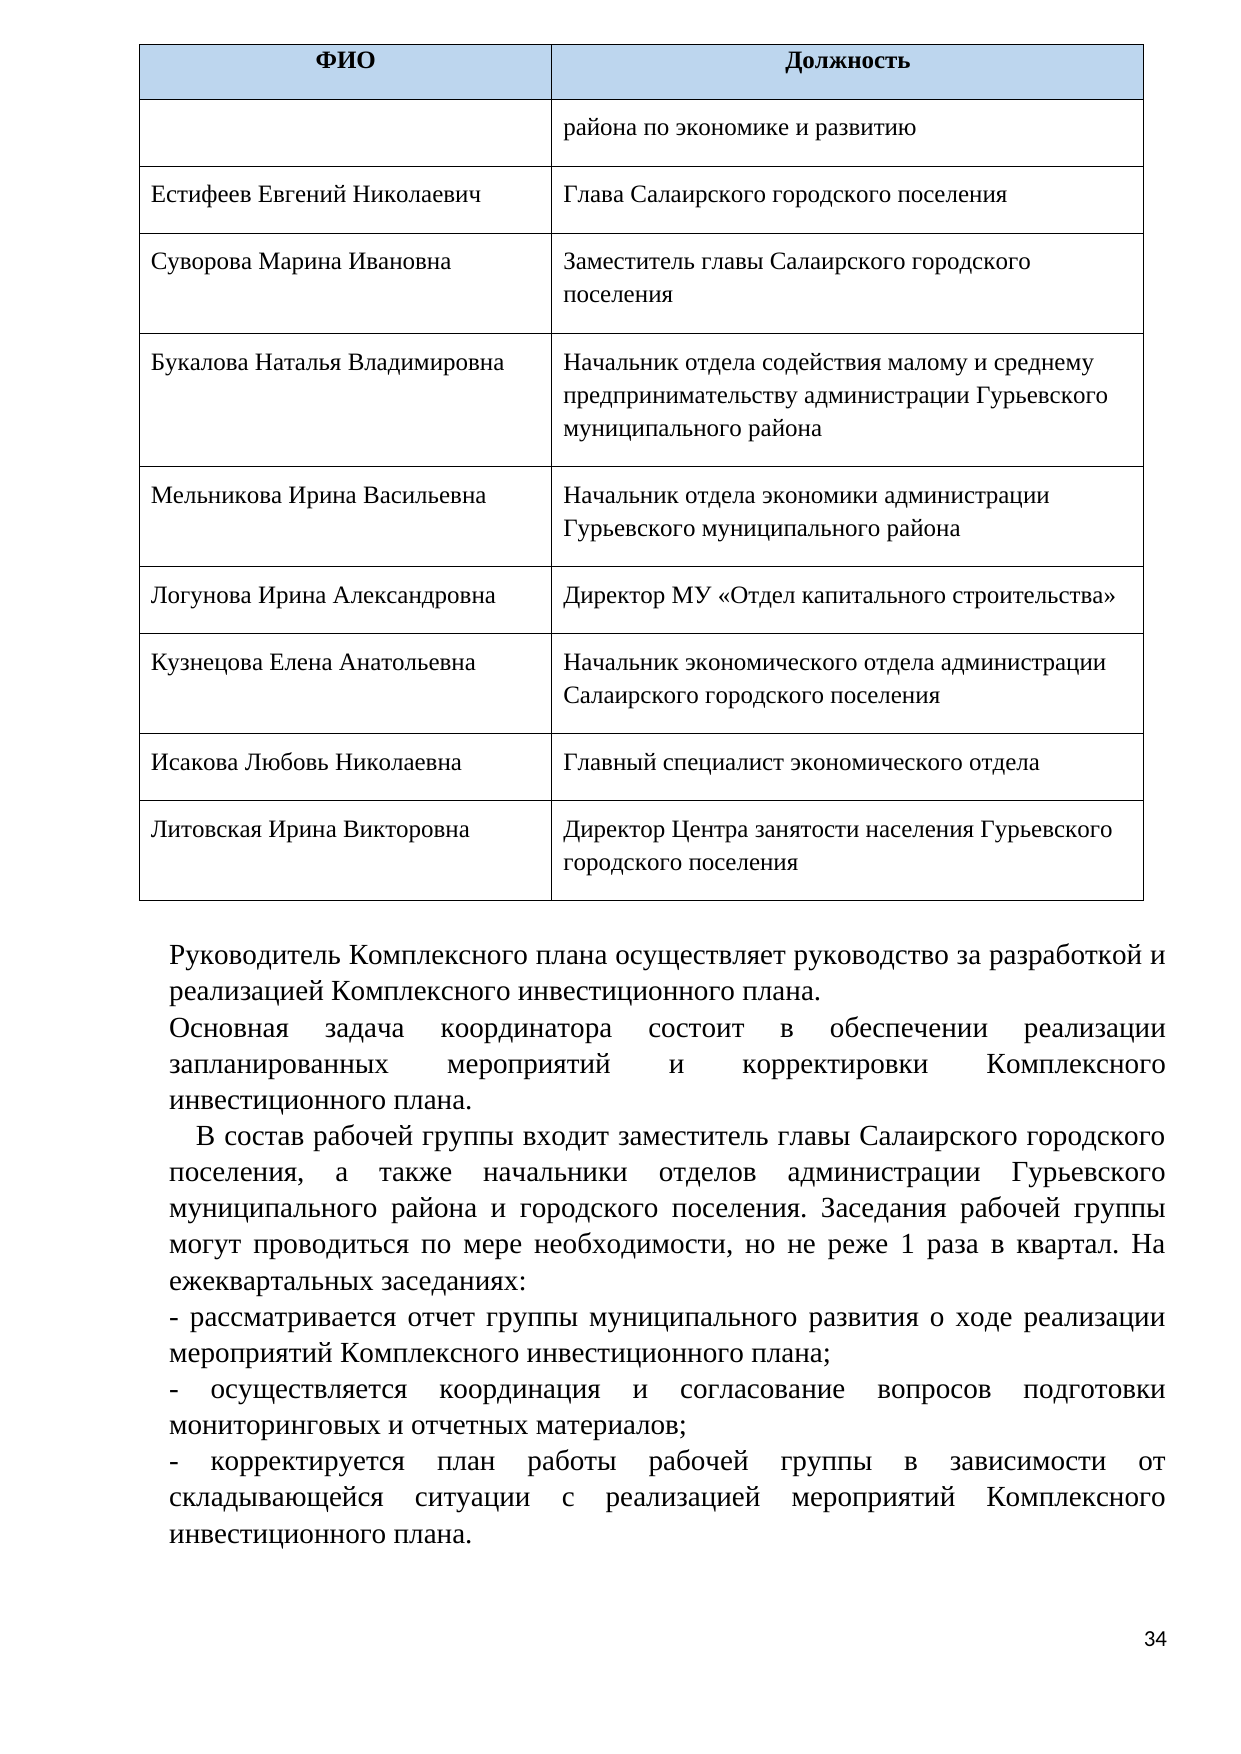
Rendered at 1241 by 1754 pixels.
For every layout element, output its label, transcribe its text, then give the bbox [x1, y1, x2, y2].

table_header ФИО [140, 45, 551, 99]
table_cell Букалова Наталья Владимировна [140, 334, 551, 466]
text - осуществляется координация и согласование вопросов подготовки мониторинговых и отчетных материалов; [169, 1371, 1167, 1441]
table_cell Директор Центра занятости населения Гурьевского городского поселения [552, 801, 1143, 900]
table_header Должность [552, 45, 1143, 99]
table_cell Начальник экономического отдела администрации Салаирского городского поселения [552, 634, 1143, 733]
table_cell Естифеев Евгений Николаевич [140, 167, 551, 233]
text - корректируется план работы рабочей группы в зависимости от складывающейся ситуации с реализацией мероприятий Комплексного инвестиционного плана. [169, 1443, 1167, 1549]
table_cell Начальник отдела экономики администрации Гурьевского муниципального района [552, 467, 1143, 566]
text Основная задача координатора состоит в обеспечении реализации запланированных мероприятий и корректировки Комплексного инвестиционного плана. [169, 1010, 1167, 1116]
table_cell Литовская Ирина Викторовна [140, 801, 551, 900]
table_cell Начальник отдела содействия малому и среднему предпринимательству администрации Гурьевского муниципального района [552, 334, 1143, 466]
table_cell Логунова Ирина Александровна [140, 567, 551, 633]
table_cell Мельникова Ирина Васильевна [140, 467, 551, 566]
text - рассматривается отчет группы муниципального развития о ходе реализации мероприятий Комплексного инвестиционного плана; [169, 1299, 1167, 1368]
table_cell Исакова Любовь Николаевна [140, 734, 551, 800]
table_cell Директор МУ «Отдел капитального строительства» [552, 567, 1143, 633]
table_cell Кузнецова Елена Анатольевна [140, 634, 551, 733]
table_cell Глава Салаирского городского поселения [552, 167, 1143, 233]
table_cell Заместитель главы Салаирского городского поселения [552, 234, 1143, 333]
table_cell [140, 100, 551, 166]
table_cell Главный специалист экономического отдела [552, 734, 1143, 800]
list Руководитель Комплексного плана осуществляет руководство за разработкой и реализацией Комплексного инвестиционного плана. [169, 937, 1167, 1007]
table_cell Суворова Марина Ивановна [140, 234, 551, 333]
text В состав рабочей группы входит заместитель главы Салаирского городского поселения, а также начальники отделов администрации Гурьевского муниципального района и городского поселения. Заседания рабочей группы могут проводиться по мере необходимости, но не реже 1 раза в квартал. На ежеквартальных заседаниях: [169, 1118, 1167, 1296]
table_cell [552, 100, 1143, 166]
